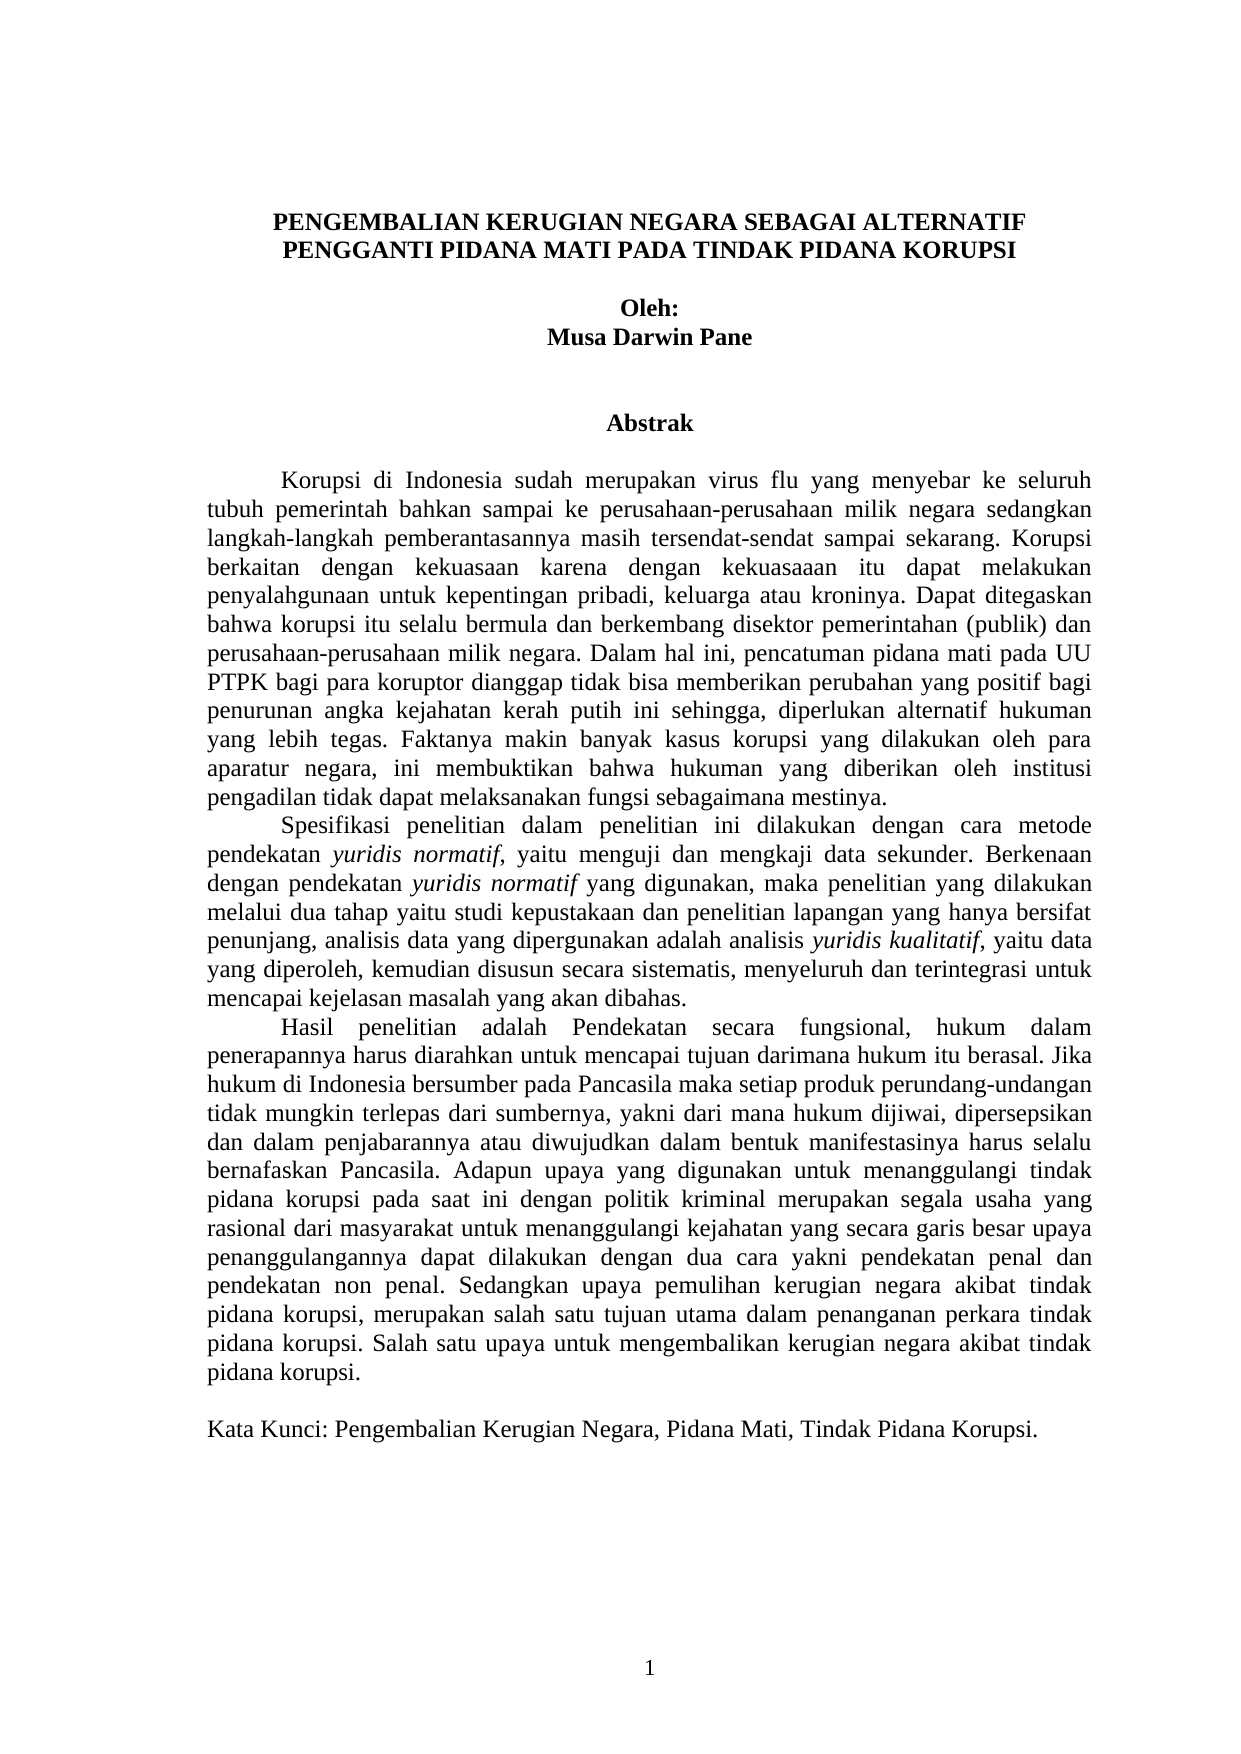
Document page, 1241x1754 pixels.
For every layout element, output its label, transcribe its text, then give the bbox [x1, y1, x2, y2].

text Kata Kunci: Pengembalian Kerugian Negara, Pidana Mati, Tindak Pidana Korupsi. [207, 1414, 1092, 1443]
text PENGEMBALIAN KERUGIAN NEGARA SEBAGAI ALTERNATIF PENGGANTI PIDANA MATI PADA TINDAK PIDANA KORUPSI [207, 207, 1092, 264]
text Oleh: [207, 293, 1092, 322]
text Musa Darwin Pane [207, 322, 1092, 351]
text Korupsi di Indonesia sudah merupakan virus flu yang menyebar ke seluruh tubuh pemerintah bahkan sampai ke perusahaan-perusahaan milik negara sedangkan langkah-langkah pemberantasannya masih tersendat-sendat sampai sekarang. Korupsi berkaitan dengan kekuasaan karena dengan kekuasaaan itu dapat melakukan penyalahgunaan untuk kepentingan pribadi, keluarga atau kroninya. Dapat ditegaskan bahwa korupsi itu selalu bermula dan berkembang disektor pemerintahan (publik) dan perusahaan-perusahaan milik negara. Dalam hal ini, pencatuman pidana mati pada UU PTPK bagi para koruptor dianggap tidak bisa memberikan perubahan yang positif bagi penurunan angka kejahatan kerah putih ini sehingga, diperlukan alternatif hukuman yang lebih tegas. Faktanya makin banyak kasus korupsi yang dilakukan oleh para aparatur negara, ini membuktikan bahwa hukuman yang diberikan oleh institusi pengadilan tidak dapat melaksanakan fungsi sebagaimana mestinya. [207, 466, 1092, 811]
text Spesifikasi penelitian dalam penelitian ini dilakukan dengan cara metode pendekatan yuridis normatif, yaitu menguji dan mengkaji data sekunder. Berkenaan dengan pendekatan yuridis normatif yang digunakan, maka penelitian yang dilakukan melalui dua tahap yaitu studi kepustakaan dan penelitian lapangan yang hanya bersifat penunjang, analisis data yang dipergunakan adalah analisis yuridis kualitatif, yaitu data yang diperoleh, kemudian disusun secara sistematis, menyeluruh dan terintegrasi untuk mencapai kejelasan masalah yang akan dibahas. [207, 811, 1092, 1012]
text Hasil penelitian adalah Pendekatan secara fungsional, hukum dalam penerapannya harus diarahkan untuk mencapai tujuan darimana hukum itu berasal. Jika hukum di Indonesia bersumber pada Pancasila maka setiap produk perundang-undangan tidak mungkin terlepas dari sumbernya, yakni dari mana hukum dijiwai, dipersepsikan dan dalam penjabarannya atau diwujudkan dalam bentuk manifestasinya harus selalu bernafaskan Pancasila. Adapun upaya yang digunakan untuk menanggulangi tindak pidana korupsi pada saat ini dengan politik kriminal merupakan segala usaha yang rasional dari masyarakat untuk menanggulangi kejahatan yang secara garis besar upaya penanggulangannya dapat dilakukan dengan dua cara yakni pendekatan penal dan pendekatan non penal. Sedangkan upaya pemulihan kerugian negara akibat tindak pidana korupsi, merupakan salah satu tujuan utama dalam penanganan perkara tindak pidana korupsi. Salah satu upaya untuk mengembalikan kerugian negara akibat tindak pidana korupsi. [207, 1012, 1092, 1386]
text Abstrak [207, 408, 1092, 437]
